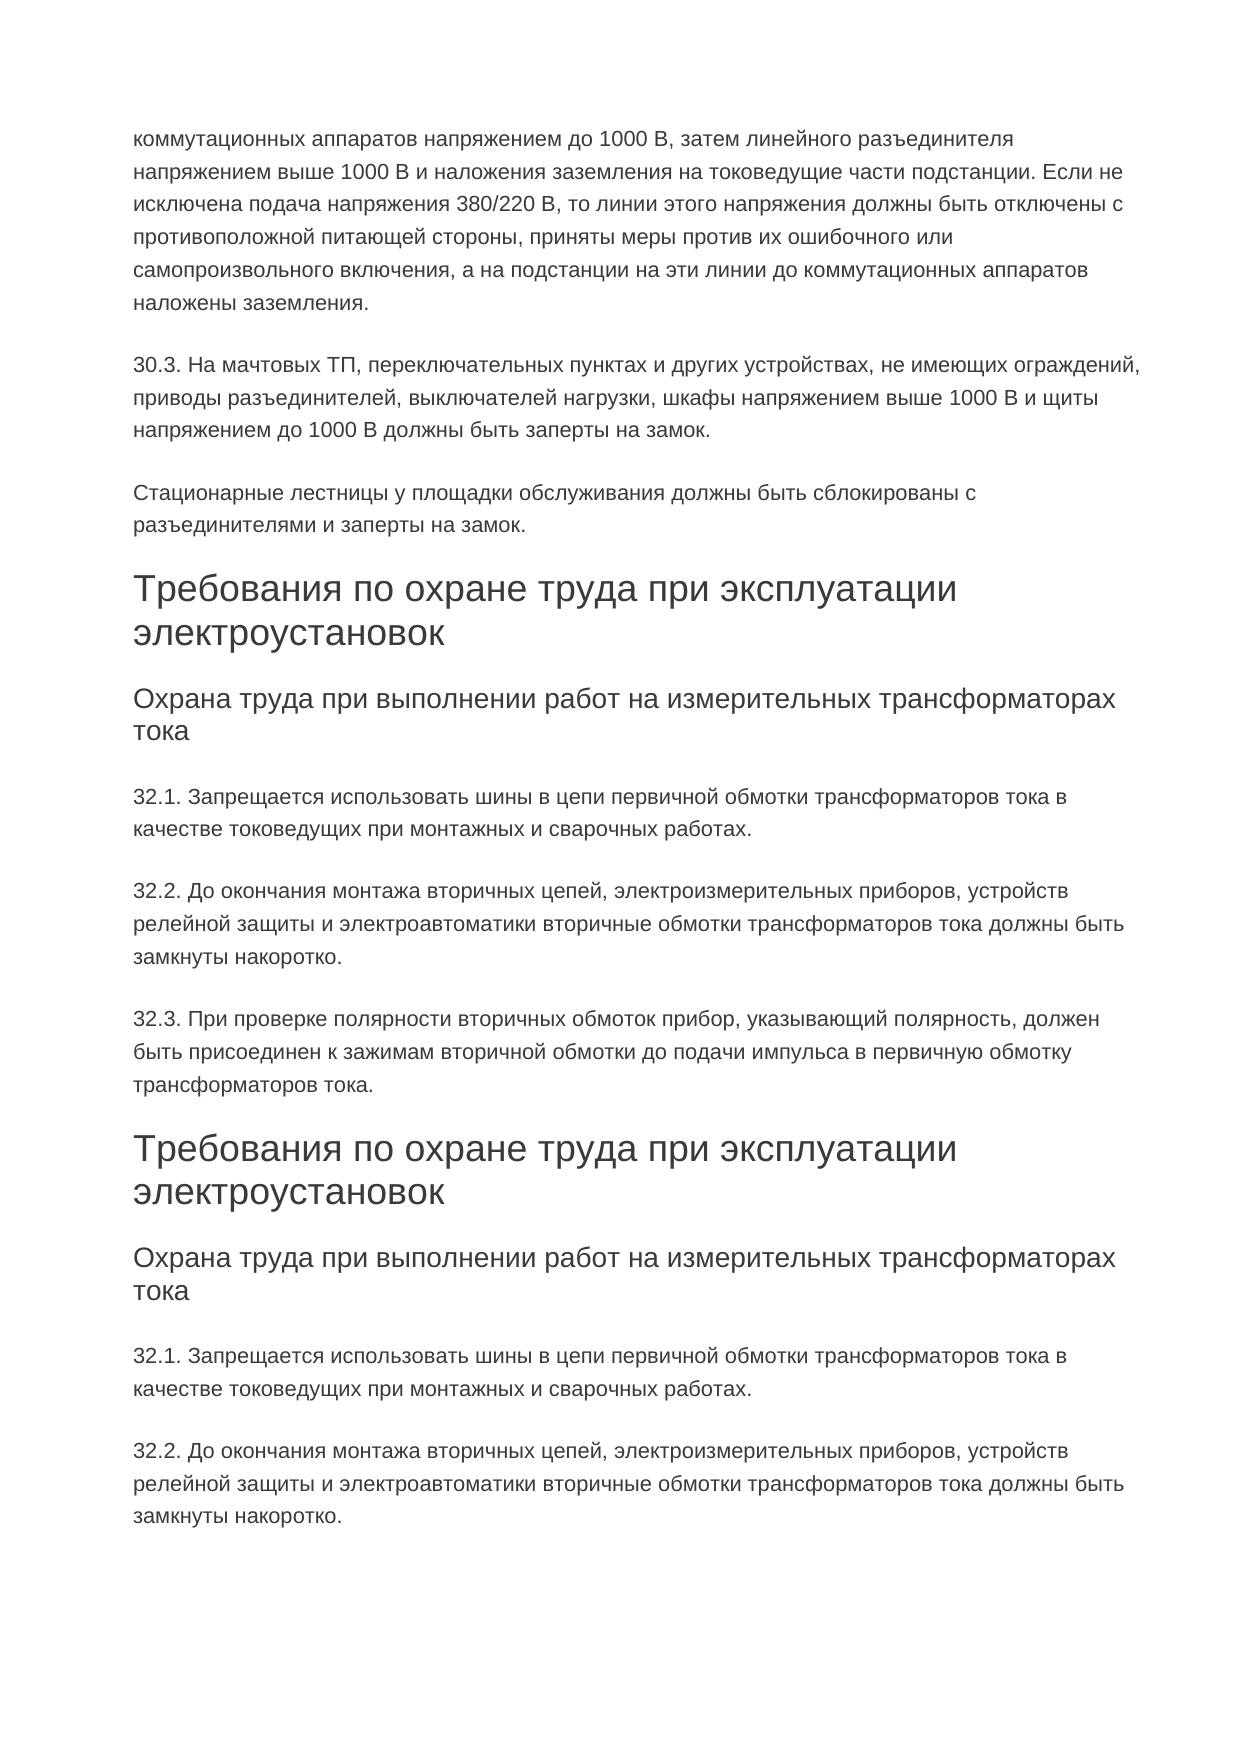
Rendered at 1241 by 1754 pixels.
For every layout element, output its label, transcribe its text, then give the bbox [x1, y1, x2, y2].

text 32.2. До окончания монтажа вторичных цепей, электроизмерительных приборов, устройств релейной защиты и электроавтоматики вторичные обмотки трансформаторов тока должны быть замкнуты накоротко. [133, 871, 1152, 969]
text Охрана труда при выполнении работ на измерительных трансформаторах тока [133, 682, 1152, 747]
text Стационарные лестницы у площадки обслуживания должны быть сблокированы с разъединителями и заперты на замок. [133, 472, 1152, 537]
text Охрана труда при выполнении работ на измерительных трансформаторах тока [133, 1241, 1152, 1306]
text 32.2. До окончания монтажа вторичных цепей, электроизмерительных приборов, устройств релейной защиты и электроавтоматики вторичные обмотки трансформаторов тока должны быть замкнуты накоротко. [133, 1430, 1152, 1528]
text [133, 118, 1152, 315]
text 32.1. Запрещается использовать шины в цепи первичной обмотки трансформаторов тока в качестве токоведущих при монтажных и сварочных работах. [133, 1335, 1152, 1401]
text Требования по охране труда при эксплуатации электроустановок [133, 567, 1152, 653]
text 32.3. При проверке полярности вторичных обмоток прибор, указывающий полярность, должен быть присоединен к зажимам вторичной обмотки до подачи импульса в первичную обмотку трансформаторов тока. [133, 998, 1152, 1097]
text Требования по охране труда при эксплуатации электроустановок [133, 1126, 1152, 1212]
text 30.3. На мачтовых ТП, переключательных пунктах и других устройствах, не имеющих ограждений, приводы разъединителей, выключателей нагрузки, шкафы напряжением выше 1000 В и щиты напряжением до 1000 В должны быть заперты на замок. [133, 344, 1152, 443]
text 32.1. Запрещается использовать шины в цепи первичной обмотки трансформаторов тока в качестве токоведущих при монтажных и сварочных работах. [133, 776, 1152, 842]
